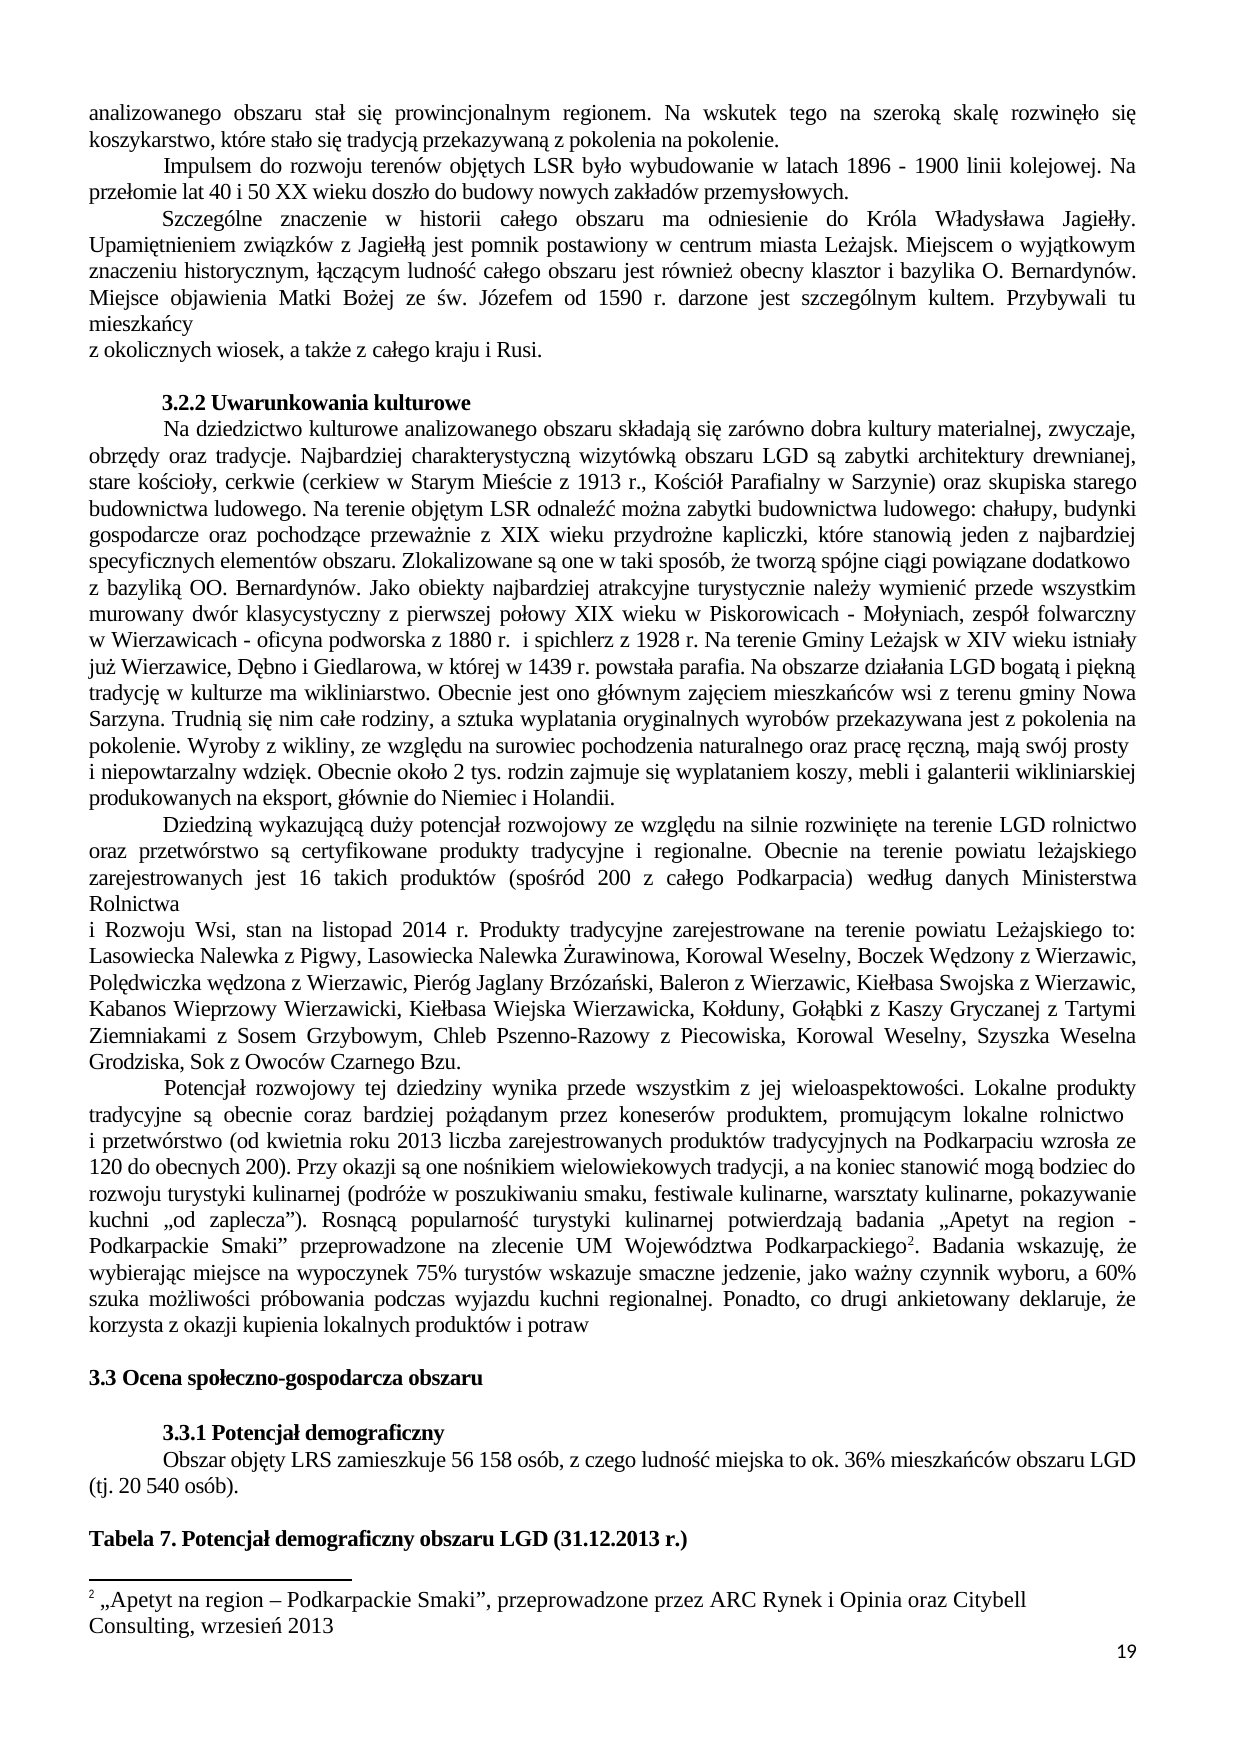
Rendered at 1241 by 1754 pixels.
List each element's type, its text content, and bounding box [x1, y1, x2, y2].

text 3.2.2 Uwarunkowania kulturowe [89, 389, 1137, 416]
text Potencjał rozwojowy tej dziedziny wynika przede wszystkim z jej wieloaspektowości. Lokalne produkty tradycyjne są obecnie coraz bardziej pożądanym przez koneserów produktem, promującym lokalne rolnictwo i przetwórstwo (od kwietnia roku 2013 liczba zarejestrowanych produktów tradycyjnych na Podkarpaciu wzrosła ze 120 do obecnych 200). Przy okazji są one nośnikiem wielowiekowych tradycji, a na koniec stanowić mogą bodziec do rozwoju turystyki kulinarnej (podróże w poszukiwaniu smaku, festiwale kulinarne, warsztaty kulinarne, pokazywanie kuchni „od zaplecza”). Rosnącą popularność turystyki kulinarnej potwierdzają badania „Apetyt na region - Podkarpackie Smaki” przeprowadzone na zlecenie UM Województwa Podkarpackiego. Badania wskazuję, że wybierając miejsce na wypoczynek 75% turystów wskazuje smaczne jedzenie, jako ważny czynnik wyboru, a 60% szuka możliwości próbowania podczas wyjazdu kuchni regionalnej. Ponadto, co drugi ankietowany deklaruje, że korzysta z okazji kupienia lokalnych produktów i potraw [89, 1074, 1137, 1338]
text Tabela 7. Potencjał demograficzny obszaru LGD (31.12.2013 r.) [89, 1525, 1137, 1551]
text 3.3 Ocena społeczno-gospodarcza obszaru [89, 1364, 1137, 1391]
text Impulsem do rozwoju terenów objętych LSR było wybudowanie w latach 1896 - 1900 linii kolejowej. Na przełomie lat 40 i 50 XX wieku doszło do budowy nowych zakładów przemysłowych. [89, 152, 1137, 205]
text Obszar objęty LRS zamieszkuje 56 158 osób, z czego ludność miejska to ok. 36% mieszkańców obszaru LGD (tj. 20 540 osób). [89, 1446, 1137, 1498]
text Na dziedzictwo kulturowe analizowanego obszaru składają się zarówno dobra kultury materialnej, zwyczaje, obrzędy oraz tradycje. Najbardziej charakterystyczną wizytówką obszaru LGD są zabytki architektury drewnianej, stare kościoły, cerkwie (cerkiew w Starym Mieście z 1913 r., Kościół Parafialny w Sarzynie) oraz skupiska starego budownictwa ludowego. Na terenie objętym LSR odnaleźć można zabytki budownictwa ludowego: chałupy, budynki gospodarcze oraz pochodzące przeważnie z XIX wieku przydrożne kapliczki, które stanowią jeden z najbardziej specyficznych elementów obszaru. Zlokalizowane są one w taki sposób, że tworzą spójne ciągi powiązane dodatkowo z bazyliką OO. Bernardynów. Jako obiekty najbardziej atrakcyjne turystycznie należy wymienić przede wszystkim murowany dwór klasycystyczny z pierwszej połowy XIX wieku w Piskorowicach - Mołyniach, zespół folwarczny w Wierzawicach - oficyna podworska z 1880 r. i spichlerz z 1928 r. Na terenie Gminy Leżajsk w XIV wieku istniały już Wierzawice, Dębno i Giedlarowa, w której w 1439 r. powstała parafia. Na obszarze działania LGD bogatą i piękną tradycję w kulturze ma wikliniarstwo. Obecnie jest ono głównym zajęciem mieszkańców wsi z terenu gminy Nowa Sarzyna. Trudnią się nim całe rodziny, a sztuka wyplatania oryginalnych wyrobów przekazywana jest z pokolenia na pokolenie. Wyroby z wikliny, ze względu na surowiec pochodzenia naturalnego oraz pracę ręczną, mają swój prosty i niepowtarzalny wdzięk. Obecnie około 2 tys. rodzin zajmuje się wyplataniem koszy, mebli i galanterii wikliniarskiej produkowanych na eksport, głównie do Niemiec i Holandii. [89, 416, 1137, 811]
text Dziedziną wykazującą duży potencjał rozwojowy ze względu na silnie rozwinięte na terenie LGD rolnictwo oraz przetwórstwo są certyfikowane produkty tradycyjne i regionalne. Obecnie na terenie powiatu leżajskiego zarejestrowanych jest 16 takich produktów (spośród 200 z całego Podkarpacia) według danych Ministerstwa Rolnictwa i Rozwoju Wsi, stan na listopad 2014 r. Produkty tradycyjne zarejestrowane na terenie powiatu Leżajskiego to: Lasowiecka Nalewka z Pigwy, Lasowiecka Nalewka Żurawinowa, Korowal Weselny, Boczek Wędzony z Wierzawic, Polędwiczka wędzona z Wierzawic, Pieróg Jaglany Brzózański, Baleron z Wierzawic, Kiełbasa Swojska z Wierzawic, Kabanos Wieprzowy Wierzawicki, Kiełbasa Wiejska Wierzawicka, Kołduny, Gołąbki z Kaszy Gryczanej z Tartymi Ziemniakami z Sosem Grzybowym, Chleb Pszenno-Razowy z Piecowiska, Korowal Weselny, Szyszka Weselna Grodziska, Sok z Owoców Czarnego Bzu. [89, 811, 1137, 1074]
text Szczególne znaczenie w historii całego obszaru ma odniesienie do Króla Władysława Jagiełły. Upamiętnieniem związków z Jagiełłą jest pomnik postawiony w centrum miasta Leżajsk. Miejscem o wyjątkowym znaczeniu historycznym, łączącym ludność całego obszaru jest również obecny klasztor i bazylika O. Bernardynów. Miejsce objawienia Matki Bożej ze św. Józefem od 1590 r. darzone jest szczególnym kultem. Przybywali tu mieszkańcy z okolicznych wiosek, a także z całego kraju i Rusi. [89, 205, 1137, 363]
text 3.3.1 Potencjał demograficzny [89, 1419, 1137, 1446]
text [89, 99, 1137, 152]
